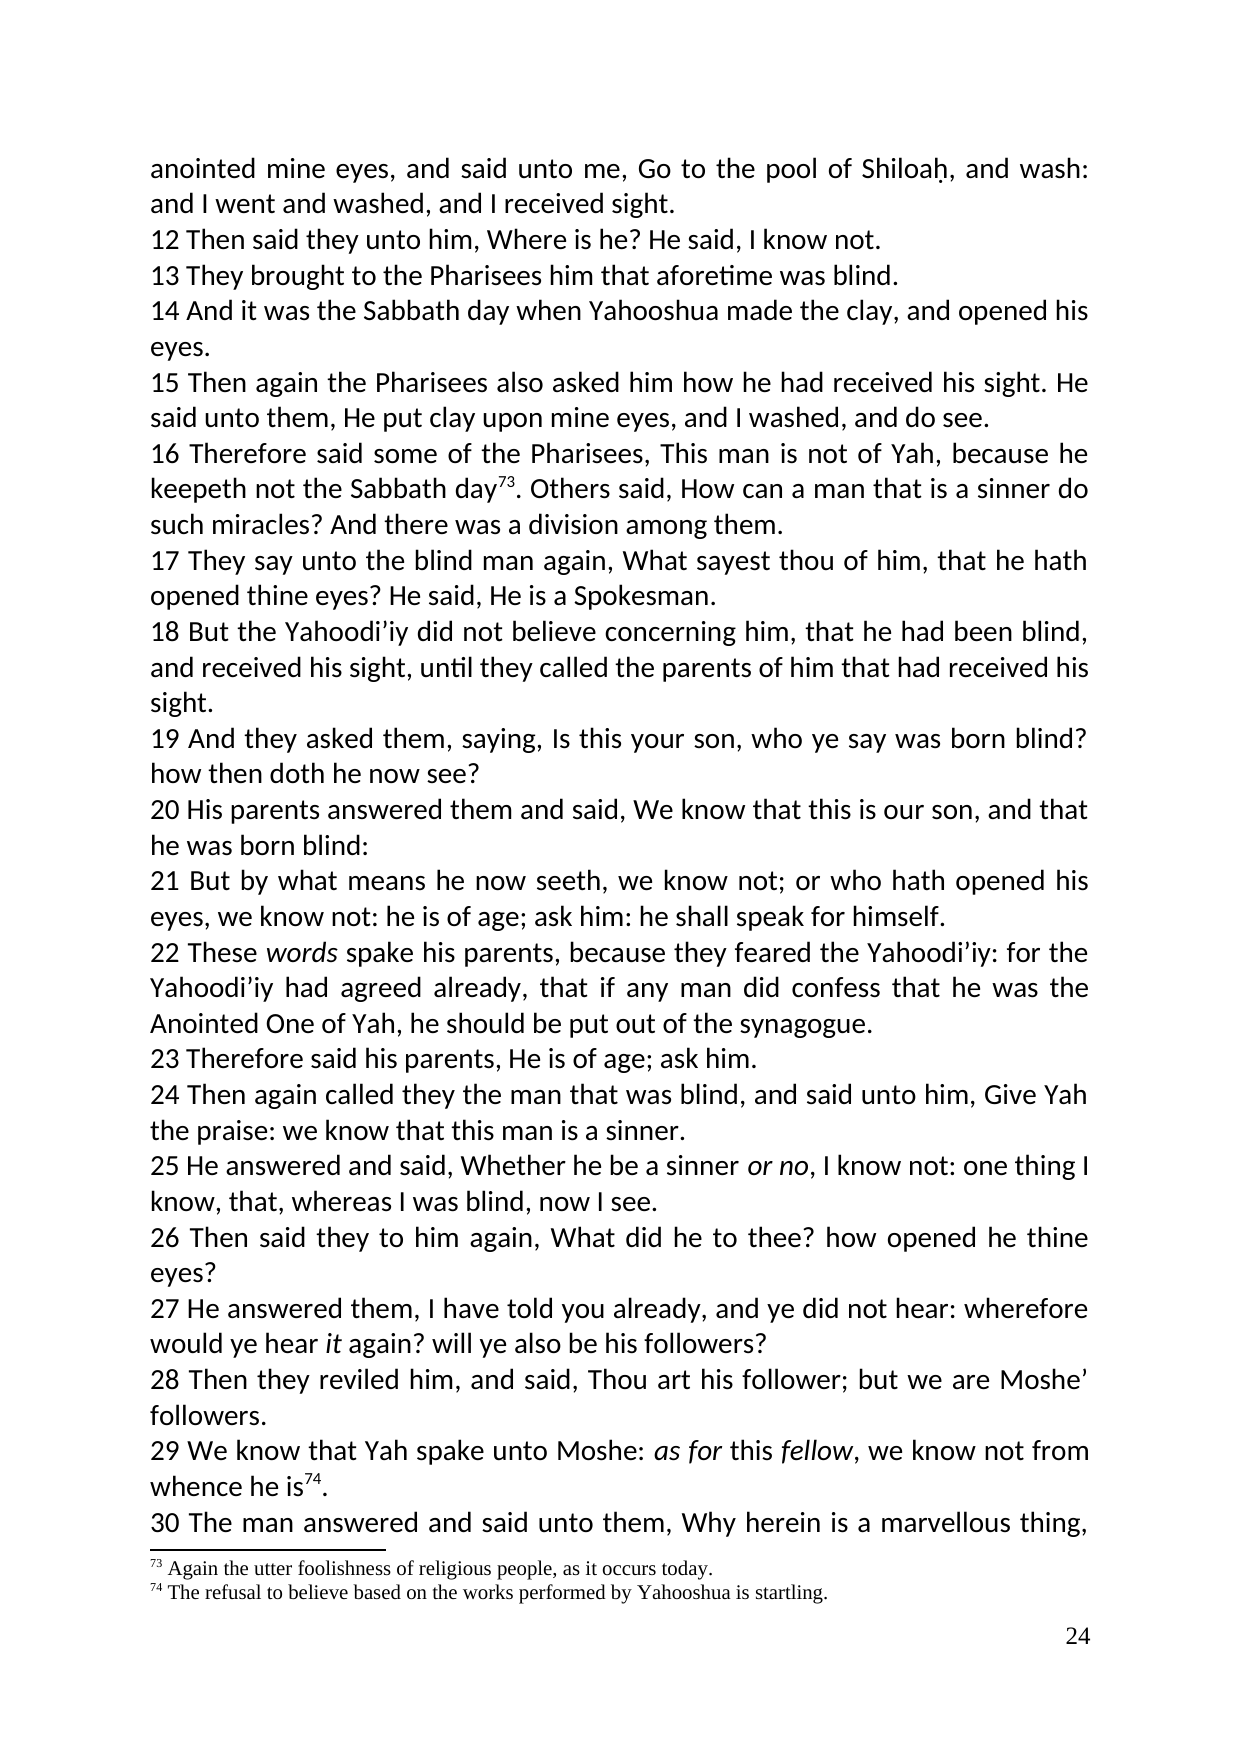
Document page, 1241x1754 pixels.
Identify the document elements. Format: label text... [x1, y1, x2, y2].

text 24 Then again called they the man that was blind, and said unto him, Give Yah the praise: we know that this man is a sinner. [150, 1076, 1090, 1147]
text 29 We know that Yah spake unto Moshe: as for this fellow, we know not from whence he is. [150, 1432, 1090, 1504]
text 13 They brought to the Pharisees him that aforetime was blind. [150, 257, 1090, 292]
text 23 Therefore said his parents, He is of age; ask him. [150, 1041, 1090, 1076]
text 15 Then again the Pharisees also asked him how he had received his sight. He said unto them, He put clay upon mine eyes, and I washed, and do see. [150, 364, 1090, 435]
text 14 And it was the Sabbath day when Yahooshua made the clay, and opened his eyes. [150, 292, 1090, 364]
text 28 Then they reviled him, and said, Thou art his follower; but we are Moshe’ followers. [150, 1361, 1090, 1432]
text 16 Therefore said some of the Pharisees, This man is not of Yah, because he keepeth not the Sabbath day. Others said, How can a man that is a sinner do such miracles? And there was a division among them. [150, 435, 1090, 542]
text 21 But by what means he now seeth, we know not; or who hath opened his eyes, we know not: he is of age; ask him: he shall speak for himself. [150, 862, 1090, 934]
text 20 His parents answered them and said, We know that this is our son, and that he was born blind: [150, 791, 1090, 862]
text 18 But the Yahoodi’iy did not believe concerning him, that he had been blind, and received his sight, until they called the parents of him that had received his sight. [150, 613, 1090, 720]
text 17 They say unto the blind man again, What sayest thou of him, that he hath opened thine eyes? He said, He is a Spokesman. [150, 542, 1090, 613]
text 19 And they asked them, saying, Is this your son, who ye say was born blind? how then doth he now see? [150, 720, 1090, 791]
text 25 He answered and said, Whether he be a sinner or no, I know not: one thing I know, that, whereas I was blind, now I see. [150, 1147, 1090, 1219]
text 27 He answered them, I have told you already, and ye did not hear: wherefore would ye hear it again? will ye also be his followers? [150, 1290, 1090, 1361]
text 12 Then said they unto him, Where is he? He said, I know not. [150, 221, 1090, 257]
text 26 Then said they to him again, What did he to thee? how opened he thine eyes? [150, 1219, 1090, 1290]
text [150, 150, 1090, 221]
text 22 These words spake his parents, because they feared the Yahoodi’iy: for the Yahoodi’iy had agreed already, that if any man did confess that he was the Anointed One of Yah, he should be put out of the synagogue. [150, 934, 1090, 1041]
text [150, 1504, 1090, 1539]
